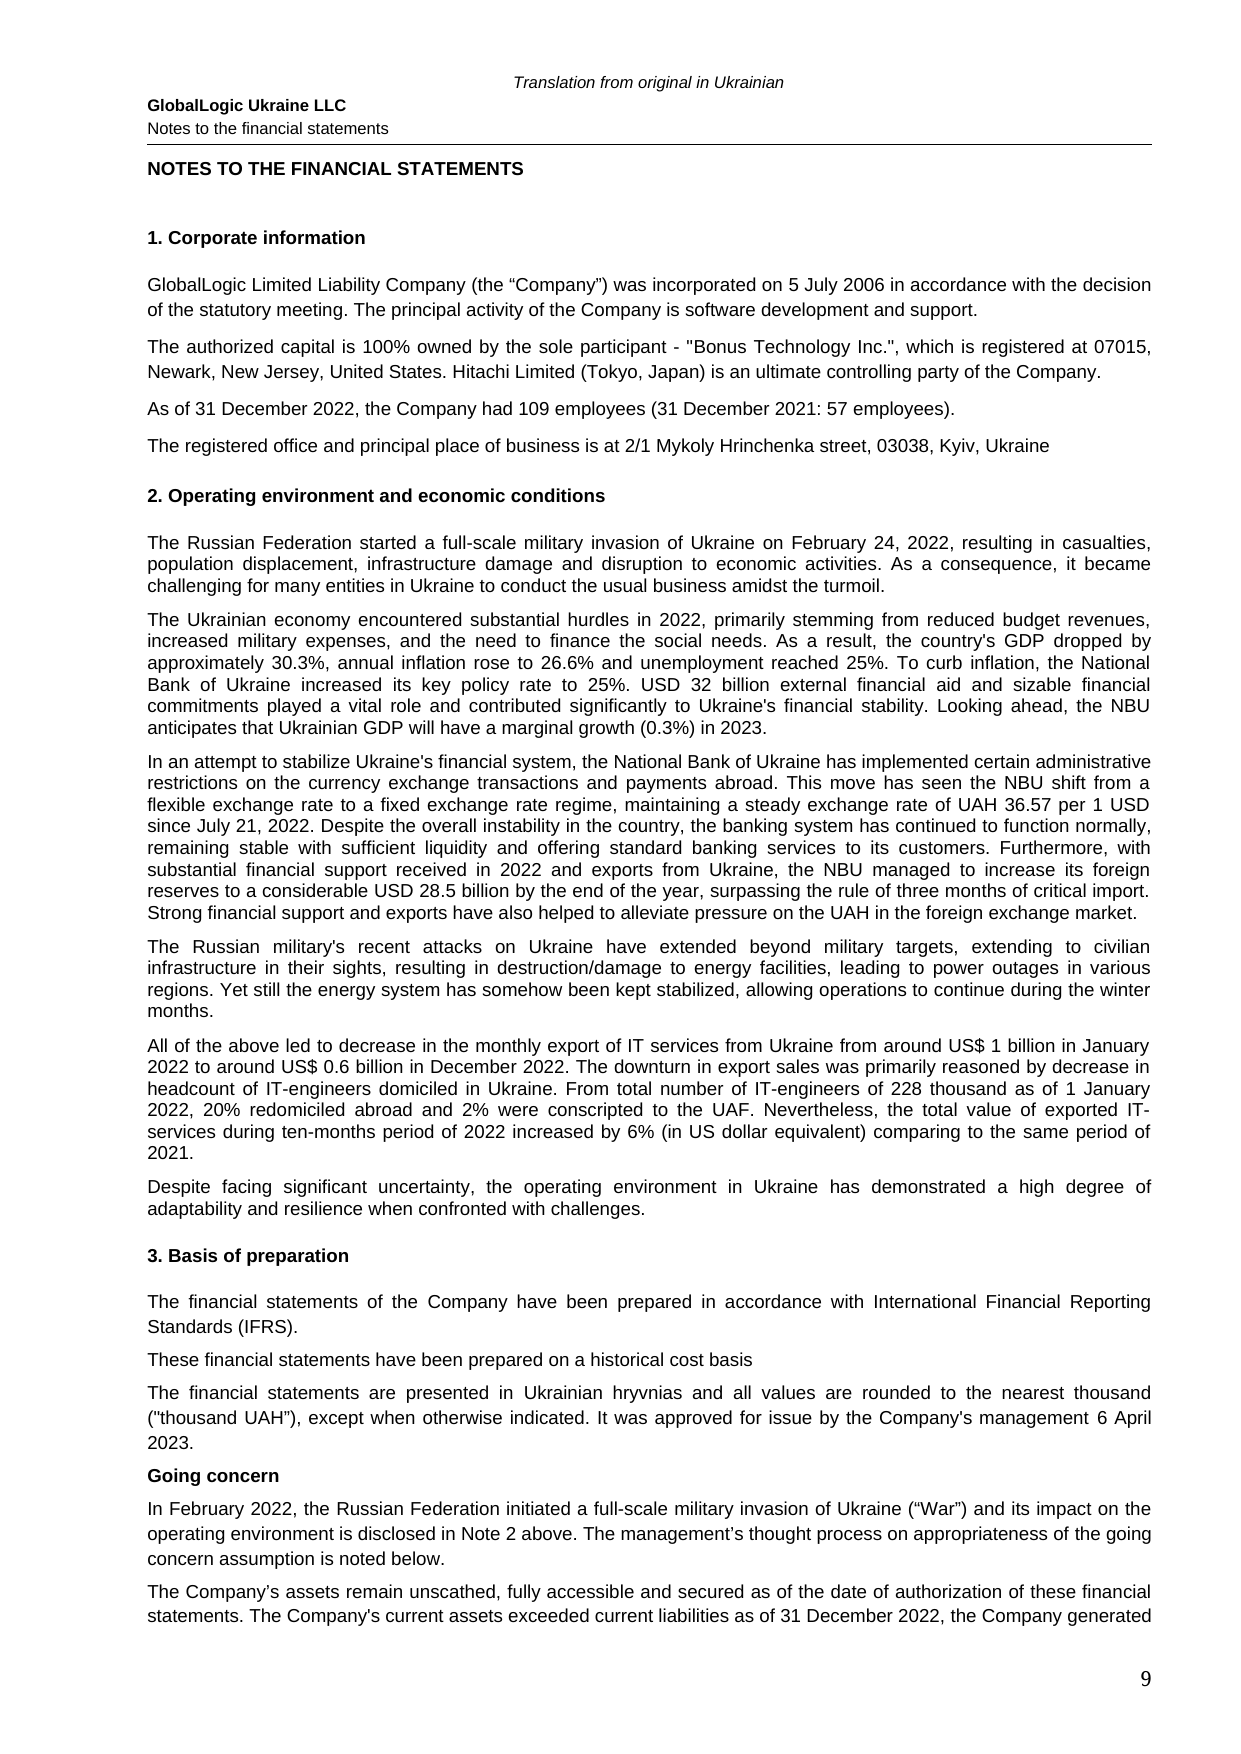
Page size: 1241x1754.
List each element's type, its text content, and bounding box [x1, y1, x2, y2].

text GlobalLogic Limited Liability Company (the “Company”) was incorporated on 5 July 2006 in accordance with the decision of the statutory meeting. The principal activity of the Company is software development and support. [147, 274, 1152, 320]
text Despite facing significant uncertainty, the operating environment in Ukraine has demonstrated a high degree of adaptability and resilience when confronted with challenges. [147, 1176, 1152, 1219]
text All of the above led to decrease in the monthly export of IT services from Ukraine from around US$ 1 billion in January 2022 to around US$ 0.6 billion in December 2022. The downturn in export sales was primarily reasoned by decrease in headcount of IT-engineers domiciled in Ukraine. From total number of IT-engineers of 228 thousand as of 1 January 2022, 20% redomiciled abroad and 2% were conscripted to the UAF. Nevertheless, the total value of exported IT-services during ten-months period of 2022 increased by 6% (in US dollar equivalent) comparing to the same period of 2021. [147, 1034, 1152, 1164]
text 1. Corporate information [147, 227, 1152, 249]
text The authorized capital is 100% owned by the sole participant - "Bonus Technology Inc.", which is registered at 07015, Newark, New Jersey, United States. Hitachi Limited (Tokyo, Japan) is an ultimate controlling party of the Company. [147, 336, 1152, 382]
text The financial statements are presented in Ukrainian hryvnias and all values are rounded to the nearest thousand ("thousand UAH”), except when otherwise indicated. It was approved for issue by the Company's management 6 April 2023. [147, 1382, 1152, 1453]
text 3. Basis of preparation [147, 1244, 1152, 1266]
text The registered office and principal place of business is at 2/1 Mykoly Hrinchenka street, 03038, Kyiv, Ukraine [147, 435, 1152, 457]
text The Ukrainian economy encountered substantial hurdles in 2022, primarily stemming from reduced budget revenues, increased military expenses, and the need to finance the social needs. As a result, the country's GDP dropped by approximately 30.3%, annual inflation rose to 26.6% and unemployment reached 25%. To curb inflation, the National Bank of Ukraine increased its key policy rate to 25%. USD 32 billion external financial aid and sizable financial commitments played a vital role and contributed significantly to Ukraine's financial stability. Looking ahead, the NBU anticipates that Ukrainian GDP will have a marginal growth (0.3%) in 2023. [147, 609, 1152, 738]
text These financial statements have been prepared on a historical cost basis [147, 1349, 1152, 1370]
text In February 2022, the Russian Federation initiated a full-scale military invasion of Ukraine (“War”) and its impact on the operating environment is disclosed in Note 2 above. The management’s thought process on appropriateness of the going concern assumption is noted below. [147, 1498, 1152, 1569]
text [147, 1581, 1152, 1627]
text In an attempt to stabilize Ukraine's financial system, the National Bank of Ukraine has implemented certain administrative restrictions on the currency exchange transactions and payments abroad. This move has seen the NBU shift from a flexible exchange rate to a fixed exchange rate regime, maintaining a steady exchange rate of UAH 36.57 per 1 USD since July 21, 2022. Despite the overall instability in the country, the banking system has continued to function normally, remaining stable with sufficient liquidity and offering standard banking services to its customers. Furthermore, with substantial financial support received in 2022 and exports from Ukraine, the NBU managed to increase its foreign reserves to a considerable USD 28.5 billion by the end of the year, surpassing the rule of three months of critical import. Strong financial support and exports have also helped to alleviate pressure on the UAH in the foreign exchange market. [147, 751, 1152, 923]
text The financial statements of the Company have been prepared in accordance with International Financial Reporting Standards (IFRS). [147, 1291, 1152, 1337]
text The Russian Federation started a full-scale military invasion of Ukraine on February 24, 2022, resulting in casualties, population displacement, infrastructure damage and disruption to economic activities. As a consequence, it became challenging for many entities in Ukraine to conduct the usual business amidst the turmoil. [147, 532, 1152, 596]
text The Russian military's recent attacks on Ukraine have extended beyond military targets, extending to civilian infrastructure in their sights, resulting in destruction/damage to energy facilities, leading to power outages in various regions. Yet still the energy system has somehow been kept stabilized, allowing operations to continue during the winter months. [147, 936, 1152, 1022]
text As of 31 December 2022, the Company had 109 employees (31 December 2021: 57 employees). [147, 398, 1152, 419]
text Going concern [147, 1465, 1152, 1486]
text 2. Operating environment and economic conditions [147, 485, 1152, 507]
